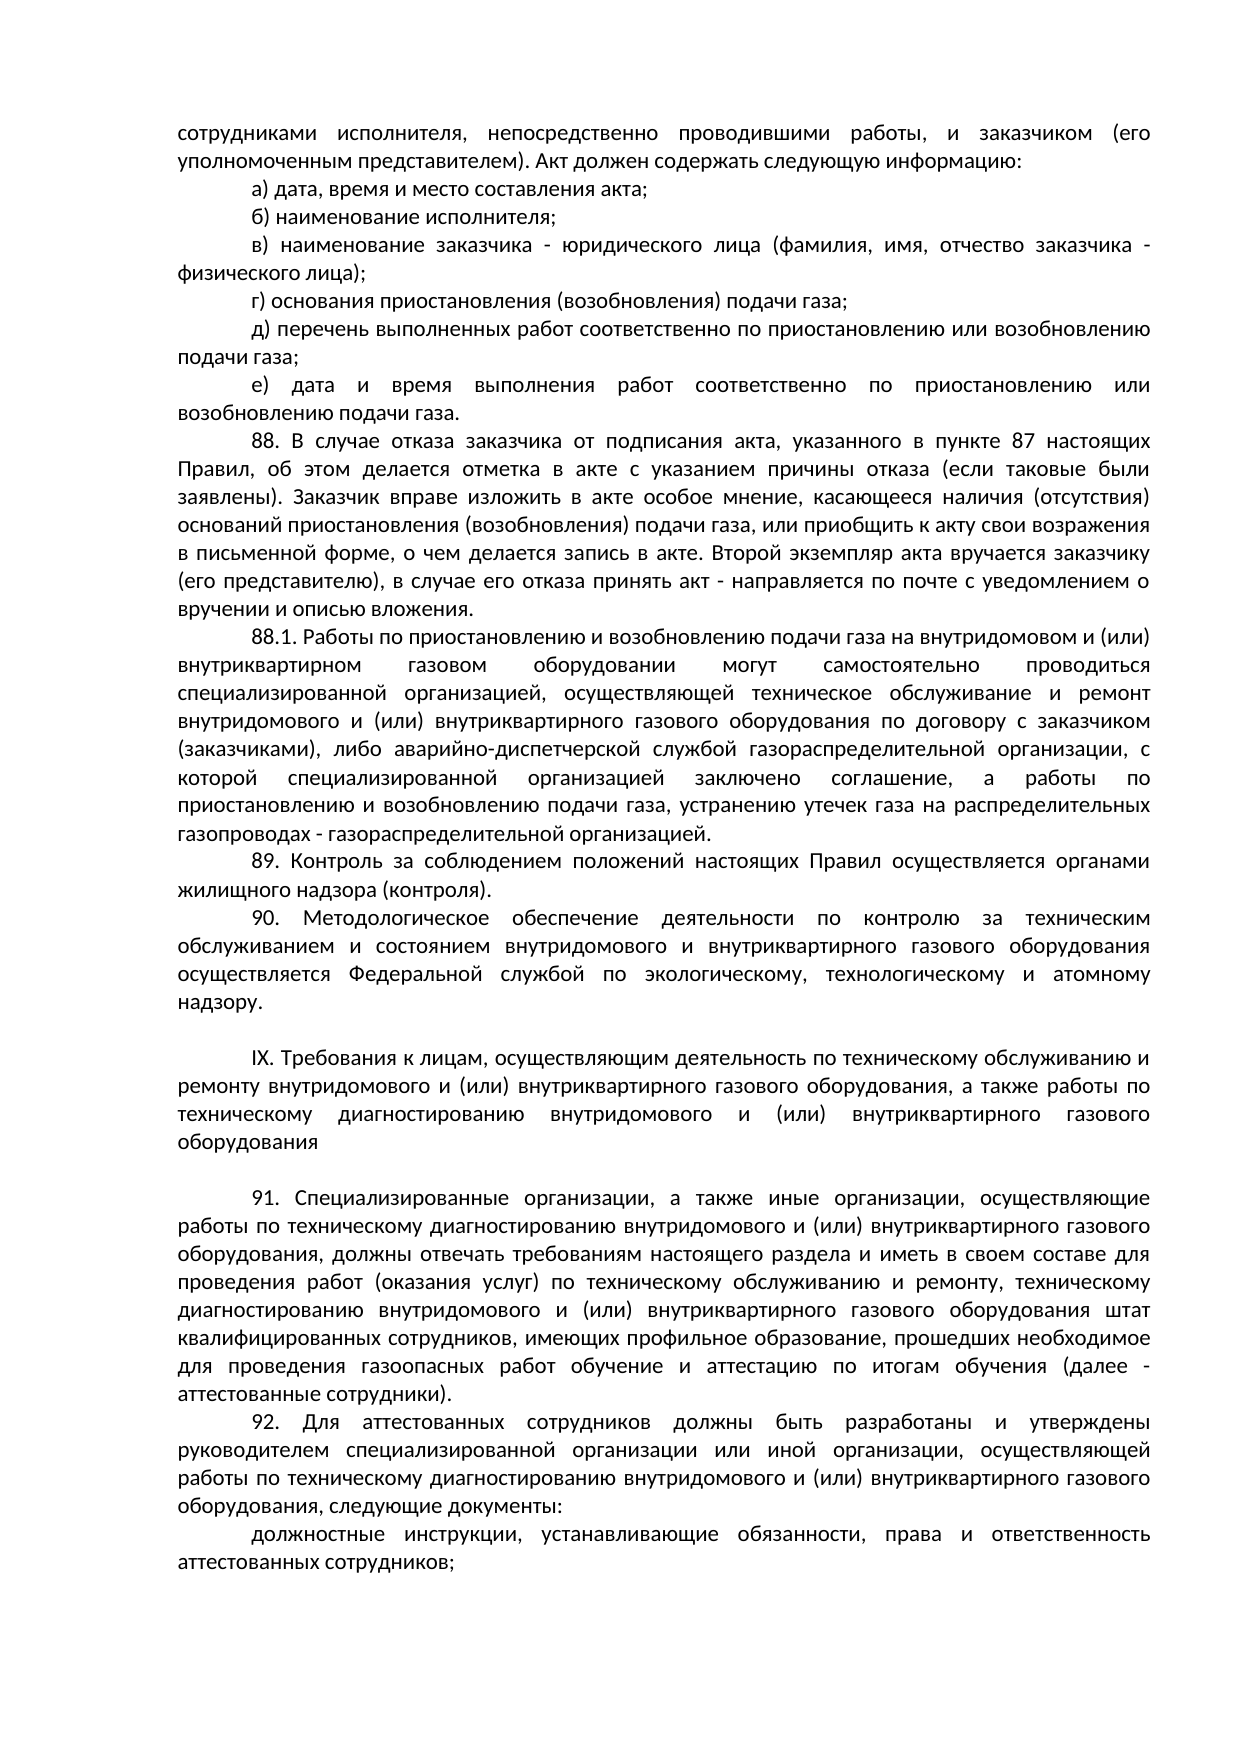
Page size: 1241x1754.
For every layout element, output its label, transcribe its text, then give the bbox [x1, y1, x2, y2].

text 88.1. Работы по приостановлению и возобновлению подачи газа на внутридомовом и (или) внутриквартирном газовом оборудовании могут самостоятельно проводиться специализированной организацией, осуществляющей техническое обслуживание и ремонт внутридомового и (или) внутриквартирного газового оборудования по договору с заказчиком (заказчиками), либо аварийно-диспетчерской службой газораспределительной организации, с которой специализированной организацией заключено соглашение, а работы по приостановлению и возобновлению подачи газа, устранению утечек газа на распределительных газопроводах - газораспределительной организацией. [177, 622, 1152, 847]
text 91. Специализированные организации, а также иные организации, осуществляющие работы по техническому диагностированию внутридомового и (или) внутриквартирного газового оборудования, должны отвечать требованиям настоящего раздела и иметь в своем составе для проведения работ (оказания услуг) по техническому обслуживанию и ремонту, техническому диагностированию внутридомового и (или) внутриквартирного газового оборудования штат квалифицированных сотрудников, имеющих профильное образование, прошедших необходимое для проведения газоопасных работ обучение и аттестацию по итогам обучения (далее - аттестованные сотрудники). [177, 1183, 1152, 1407]
text д) перечень выполненных работ соответственно по приостановлению или возобновлению подачи газа; [177, 314, 1152, 370]
text IX. Требования к лицам, осуществляющим деятельность по техническому обслуживанию и ремонту внутридомового и (или) внутриквартирного газового оборудования, а также работы по техническому диагностированию внутридомового и (или) внутриквартирного газового оборудования [177, 1043, 1152, 1155]
text должностные инструкции, устанавливающие обязанности, права и ответственность аттестованных сотрудников; [177, 1519, 1152, 1575]
text е) дата и время выполнения работ соответственно по приостановлению или возобновлению подачи газа. [177, 370, 1152, 426]
text в) наименование заказчика - юридического лица (фамилия, имя, отчество заказчика - физического лица); [177, 230, 1152, 286]
text а) дата, время и место составления акта; [177, 174, 1152, 202]
text б) наименование исполнителя; [177, 202, 1152, 230]
text 89. Контроль за соблюдением положений настоящих Правил осуществляется органами жилищного надзора (контроля). [177, 847, 1152, 903]
text 88. В случае отказа заказчика от подписания акта, указанного в пункте 87 настоящих Правил, об этом делается отметка в акте с указанием причины отказа (если таковые были заявлены). Заказчик вправе изложить в акте особое мнение, касающееся наличия (отсутствия) оснований приостановления (возобновления) подачи газа, или приобщить к акту свои возражения в письменной форме, о чем делается запись в акте. Второй экземпляр акта вручается заказчику (его представителю), в случае его отказа принять акт - направляется по почте с уведомлением о вручении и описью вложения. [177, 426, 1152, 622]
text 92. Для аттестованных сотрудников должны быть разработаны и утверждены руководителем специализированной организации или иной организации, осуществляющей работы по техническому диагностированию внутридомового и (или) внутриквартирного газового оборудования, следующие документы: [177, 1407, 1152, 1519]
text 90. Методологическое обеспечение деятельности по контролю за техническим обслуживанием и состоянием внутридомового и внутриквартирного газового оборудования осуществляется Федеральной службой по экологическому, технологическому и атомному надзору. [177, 903, 1152, 1015]
text г) основания приостановления (возобновления) подачи газа; [177, 286, 1152, 314]
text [177, 118, 1152, 174]
